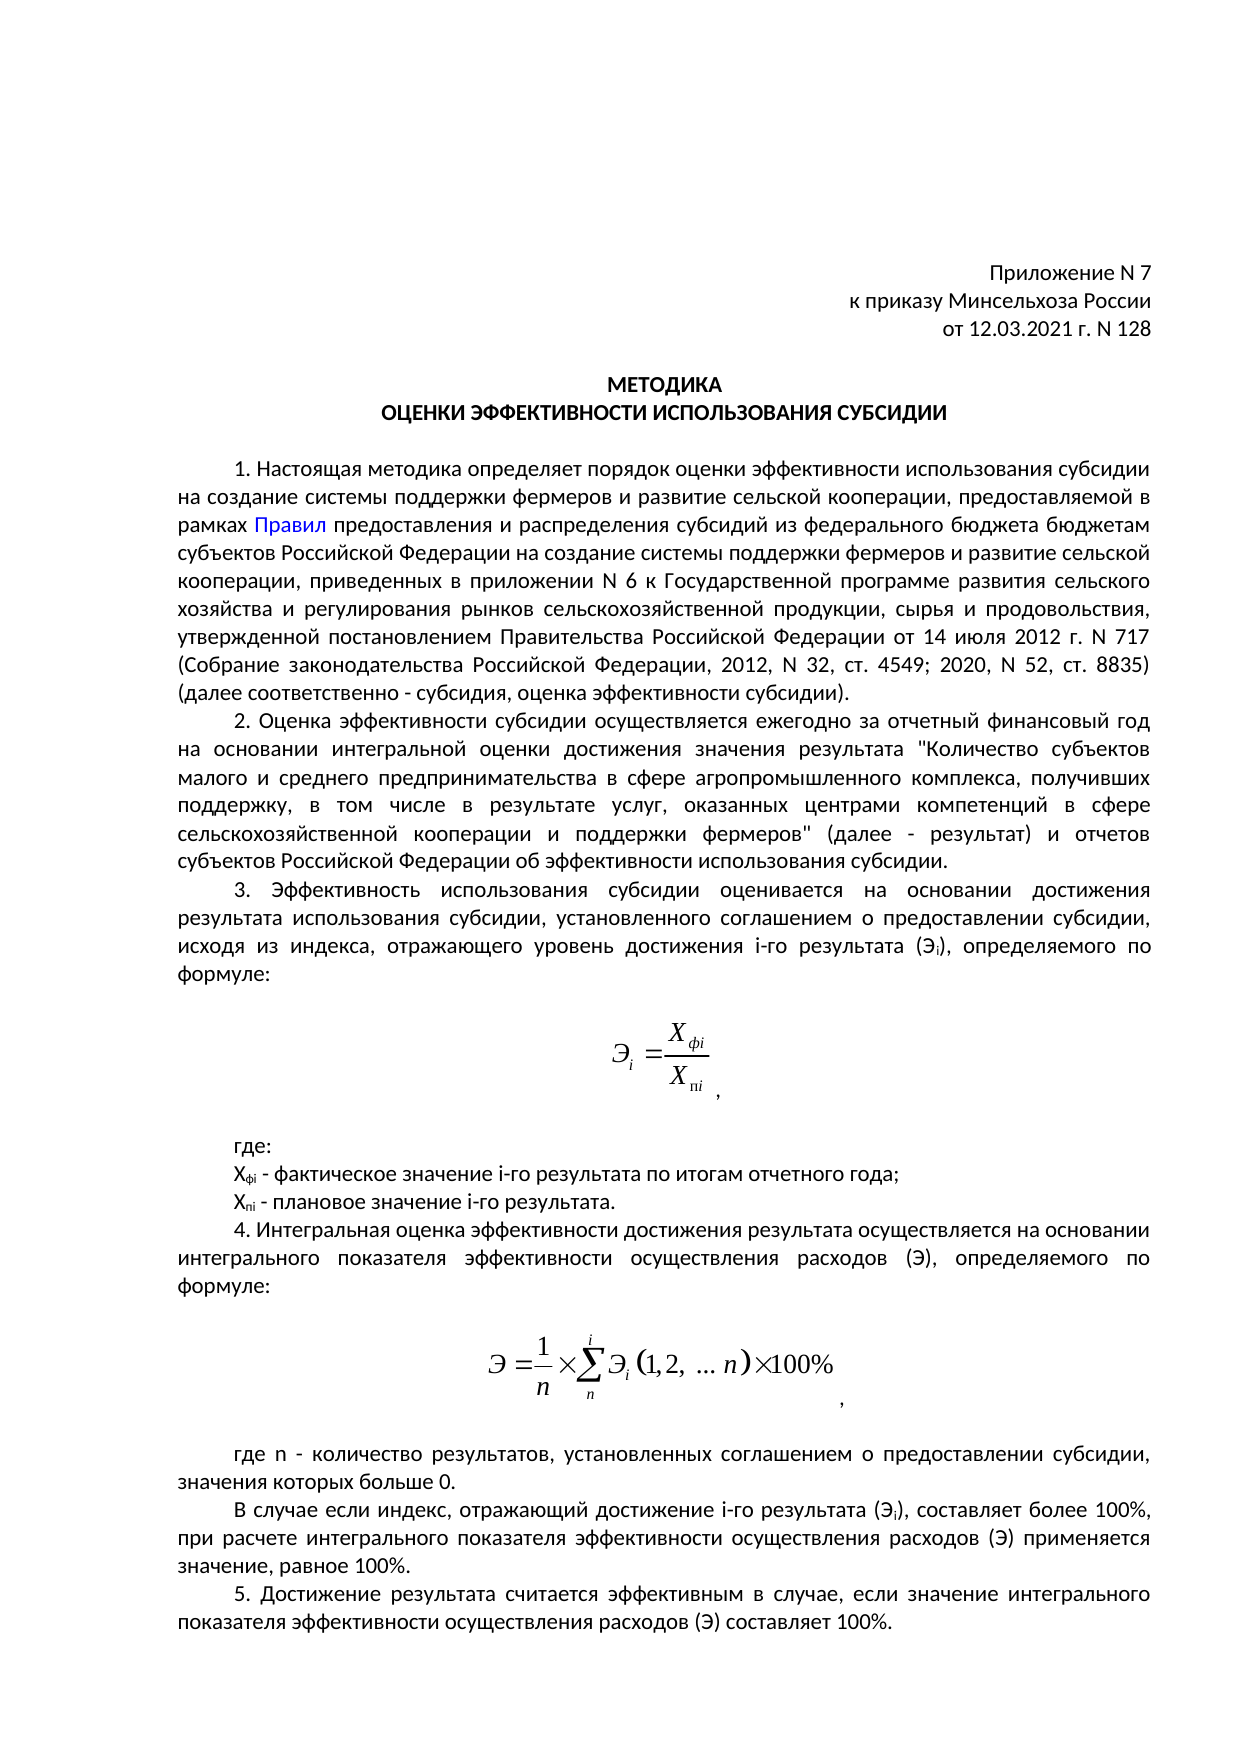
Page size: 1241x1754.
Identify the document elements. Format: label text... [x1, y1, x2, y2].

title МЕТОДИКА [177, 370, 1152, 398]
text где n - количество результатов, установленных соглашением о предоставлении субсидии, значения которых больше 0. [177, 1439, 1152, 1495]
text Xпi - плановое значение i-го результата. [177, 1187, 1152, 1215]
text Приложение N 7 [177, 258, 1152, 286]
title ОЦЕНКИ ЭФФЕКТИВНОСТИ ИСПОЛЬЗОВАНИЯ СУБСИДИИ [177, 398, 1152, 426]
text , [177, 1015, 1152, 1103]
text к приказу Минсельхоза России [177, 286, 1152, 314]
text 1. Настоящая методика определяет порядок оценки эффективности использования субсидии на создание системы поддержки фермеров и развитие сельской кооперации, предоставляемой в рамках Правил предоставления и распределения субсидий из федерального бюджета бюджетам субъектов Российской Федерации на создание системы поддержки фермеров и развитие сельской кооперации, приведенных в приложении N 6 к Государственной программе развития сельского хозяйства и регулирования рынков сельскохозяйственной продукции, сырья и продовольствия, утвержденной постановлением Правительства Российской Федерации от 14 июля 2012 г. N 717 (Собрание законодательства Российской Федерации, 2012, N 32, ст. 4549; 2020, N 52, ст. 8835) (далее соответственно - субсидия, оценка эффективности субсидии). [177, 454, 1152, 707]
text В случае если индекс, отражающий достижение i-го результата (Эi), составляет более 100%, при расчете интегрального показателя эффективности осуществления расходов (Э) применяется значение, равное 100%. [177, 1495, 1152, 1579]
text 5. Достижение результата считается эффективным в случае, если значение интегрального показателя эффективности осуществления расходов (Э) составляет 100%. [177, 1579, 1152, 1635]
text 2. Оценка эффективности субсидии осуществляется ежегодно за отчетный финансовый год на основании интегральной оценки достижения значения результата "Количество субъектов малого и среднего предпринимательства в сфере агропромышленного комплекса, получивших поддержку, в том числе в результате услуг, оказанных центрами компетенций в сфере сельскохозяйственной кооперации и поддержки фермеров" (далее - результат) и отчетов субъектов Российской Федерации об эффективности использования субсидии. [177, 707, 1152, 875]
text 4. Интегральная оценка эффективности достижения результата осуществляется на основании интегрального показателя эффективности осуществления расходов (Э), определяемого по формуле: [177, 1215, 1152, 1299]
text от 12.03.2021 г. N 128 [177, 314, 1152, 342]
text , [177, 1327, 1152, 1411]
text 3. Эффективность использования субсидии оценивается на основании достижения результата использования субсидии, установленного соглашением о предоставлении субсидии, исходя из индекса, отражающего уровень достижения i-го результата (Эi), определяемого по формуле: [177, 875, 1152, 987]
text Xфi - фактическое значение i-го результата по итогам отчетного года; [177, 1159, 1152, 1187]
text где: [177, 1131, 1152, 1159]
